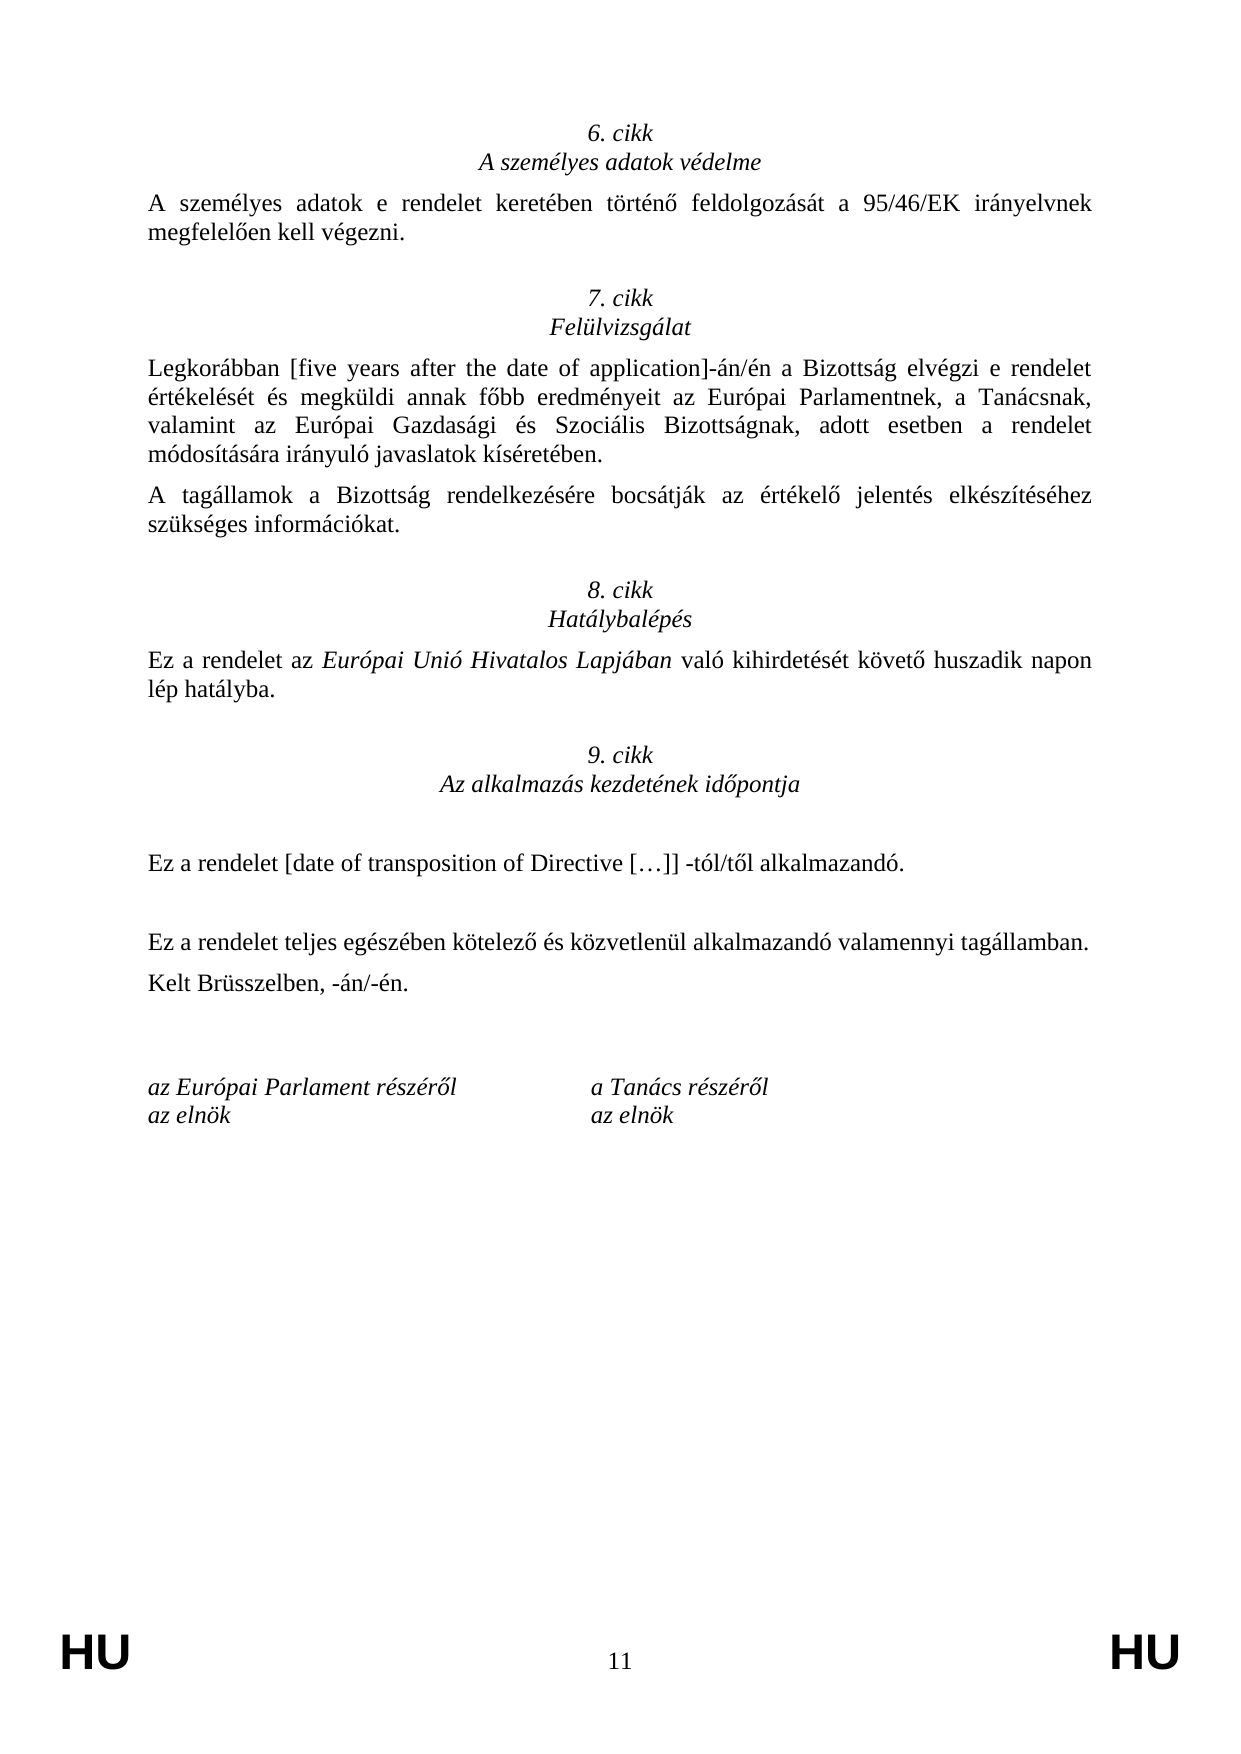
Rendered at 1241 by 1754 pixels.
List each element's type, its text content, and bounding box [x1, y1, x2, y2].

text 8. cikk Hatálybalépés [148, 576, 1093, 633]
text 6. cikk A személyes adatok védelme [148, 118, 1093, 176]
text az Európai Parlament részéről a Tanács részéről [148, 1072, 1093, 1101]
text 7. cikk Felülvizsgálat [148, 283, 1093, 341]
text Ez a rendelet [date of transposition of Directive […]] -tól/től alkalmazandó. [148, 848, 1093, 877]
text Ez a rendelet az Európai Unió Hivatalos Lapjában való kihirdetését követő huszadik napon lép hatályba. [148, 646, 1093, 703]
text Legkorábban [five years after the date of application]-án/én a Bizottság elvégzi e rendelet értékelését és megküldi annak főbb eredményeit az Európai Parlamentnek, a Tanácsnak, valamint az Európai Gazdasági és Szociális Bizottságnak, adott esetben a rendelet módosítására irányuló javaslatok kíséretében. [148, 353, 1093, 468]
text Kelt Brüsszelben, -án/-én. [148, 968, 1093, 997]
text az elnök az elnök [148, 1101, 1093, 1129]
text 9. cikk Az alkalmazás kezdetének időpontja [148, 741, 1093, 798]
text A személyes adatok e rendelet keretében történő feldolgozását a 95/46/EK irányelvnek megfelelően kell végezni. [148, 188, 1093, 246]
text Ez a rendelet teljes egészében kötelező és közvetlenül alkalmazandó valamennyi tagállamban. [148, 927, 1093, 956]
text A tagállamok a Bizottság rendelkezésére bocsátják az értékelő jelentés elkészítéséhez szükséges információkat. [148, 481, 1093, 538]
